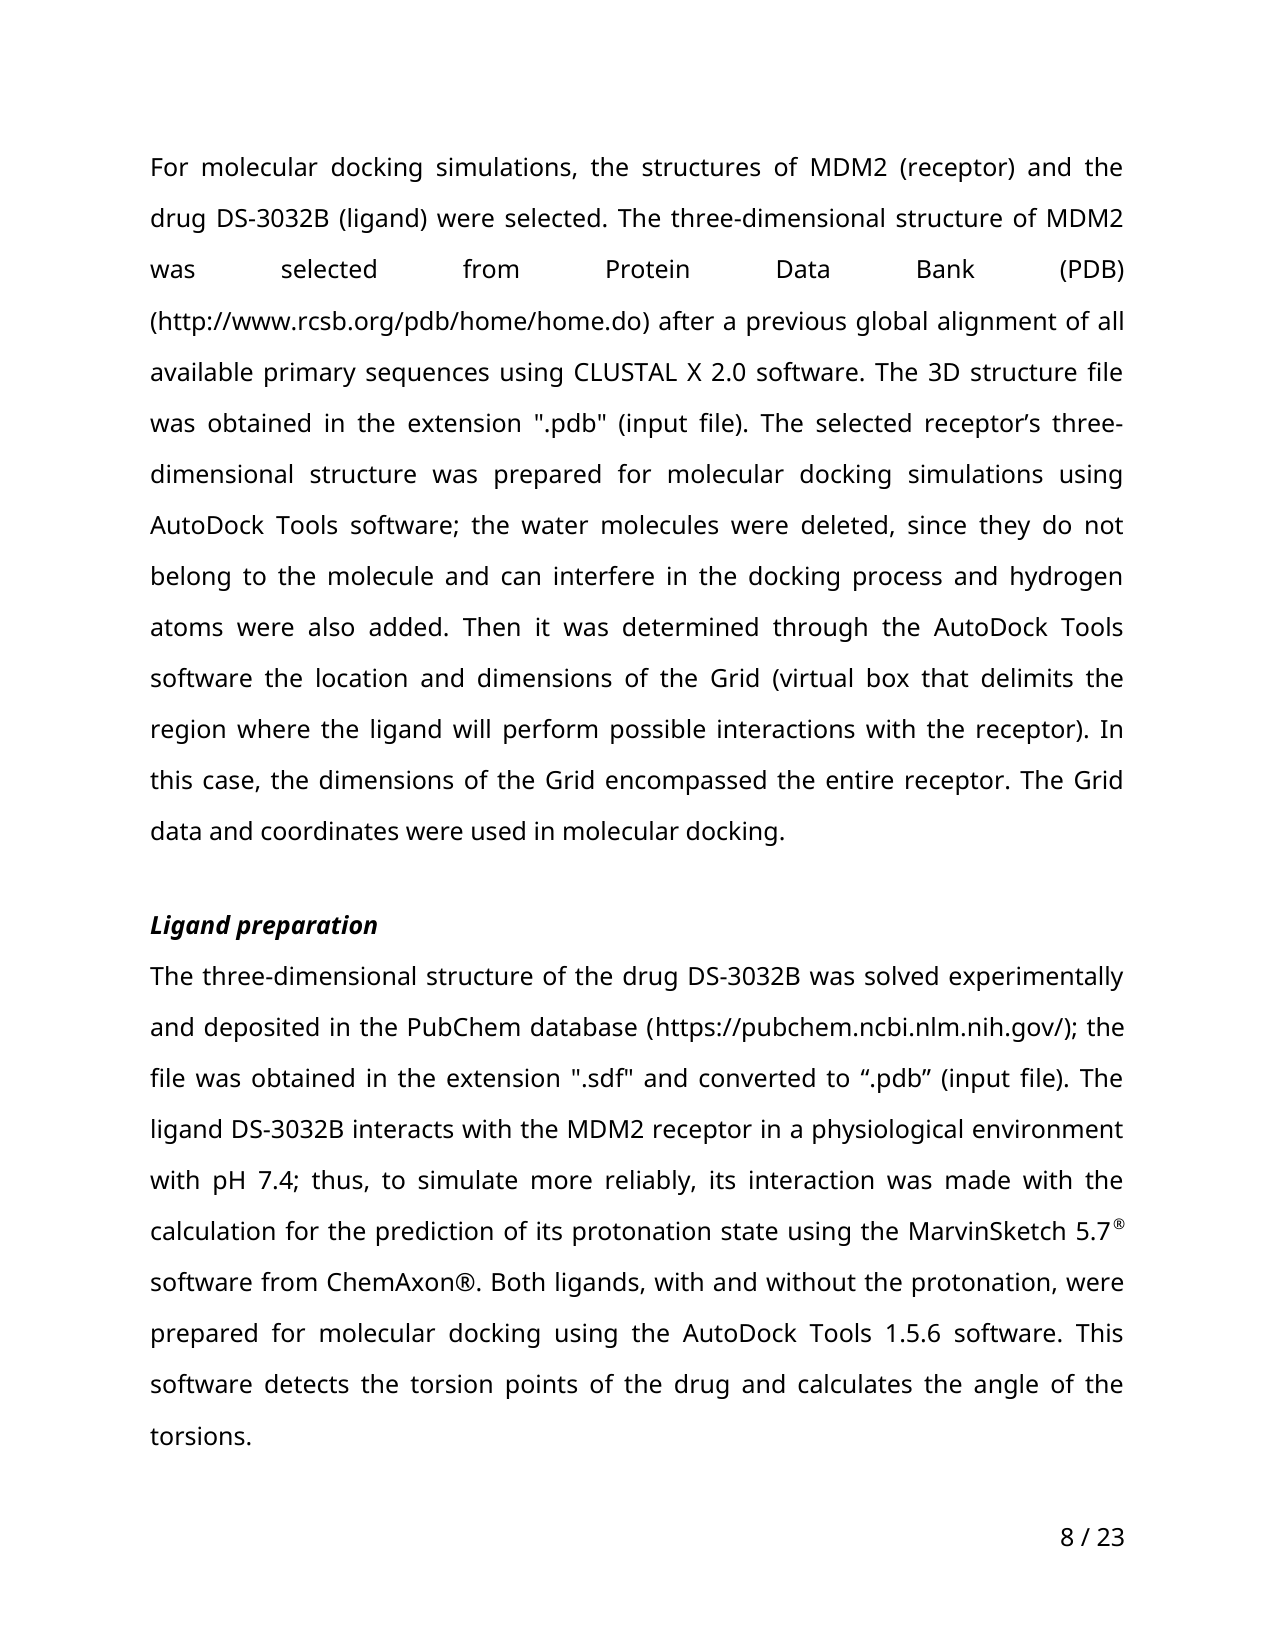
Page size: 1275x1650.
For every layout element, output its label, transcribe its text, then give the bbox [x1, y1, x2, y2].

text The three-dimensional structure of the drug DS-3032B was solved experimentally and deposited in the PubChem database (https://pubchem.ncbi.nlm.nih.gov/); the file was obtained in the extension ".sdf" and converted to “.pdb” (input file). The ligand DS-3032B interacts with the MDM2 receptor in a physiological environment with pH 7.4; thus, to simulate more reliably, its interaction was made with the calculation for the prediction of its protonation state using the MarvinSketch 5.7® software from ChemAxon®. Both ligands, with and without the protonation, were prepared for molecular docking using the AutoDock Tools 1.5.6 software. This software detects the torsion points of the drug and calculates the angle of the torsions. [150, 959, 1125, 1452]
text Ligand preparation [150, 908, 1125, 942]
text For molecular docking simulations, the structures of MDM2 (receptor) and the drug DS-3032B (ligand) were selected. The three-dimensional structure of MDM2 was selected from Protein Data Bank (PDB) (http://www.rcsb.org/pdb/home/home.do) after a previous global alignment of all available primary sequences using CLUSTAL X 2.0 software. The 3D structure file was obtained in the extension ".pdb" (input file). The selected receptor’s three-dimensional structure was prepared for molecular docking simulations using AutoDock Tools software; the water molecules were deleted, since they do not belong to the molecule and can interfere in the docking process and hydrogen atoms were also added. Then it was determined through the AutoDock Tools software the location and dimensions of the Grid (virtual box that delimits the region where the ligand will perform possible interactions with the receptor). In this case, the dimensions of the Grid encompassed the entire receptor. The Grid data and coordinates were used in molecular docking. [150, 150, 1125, 848]
